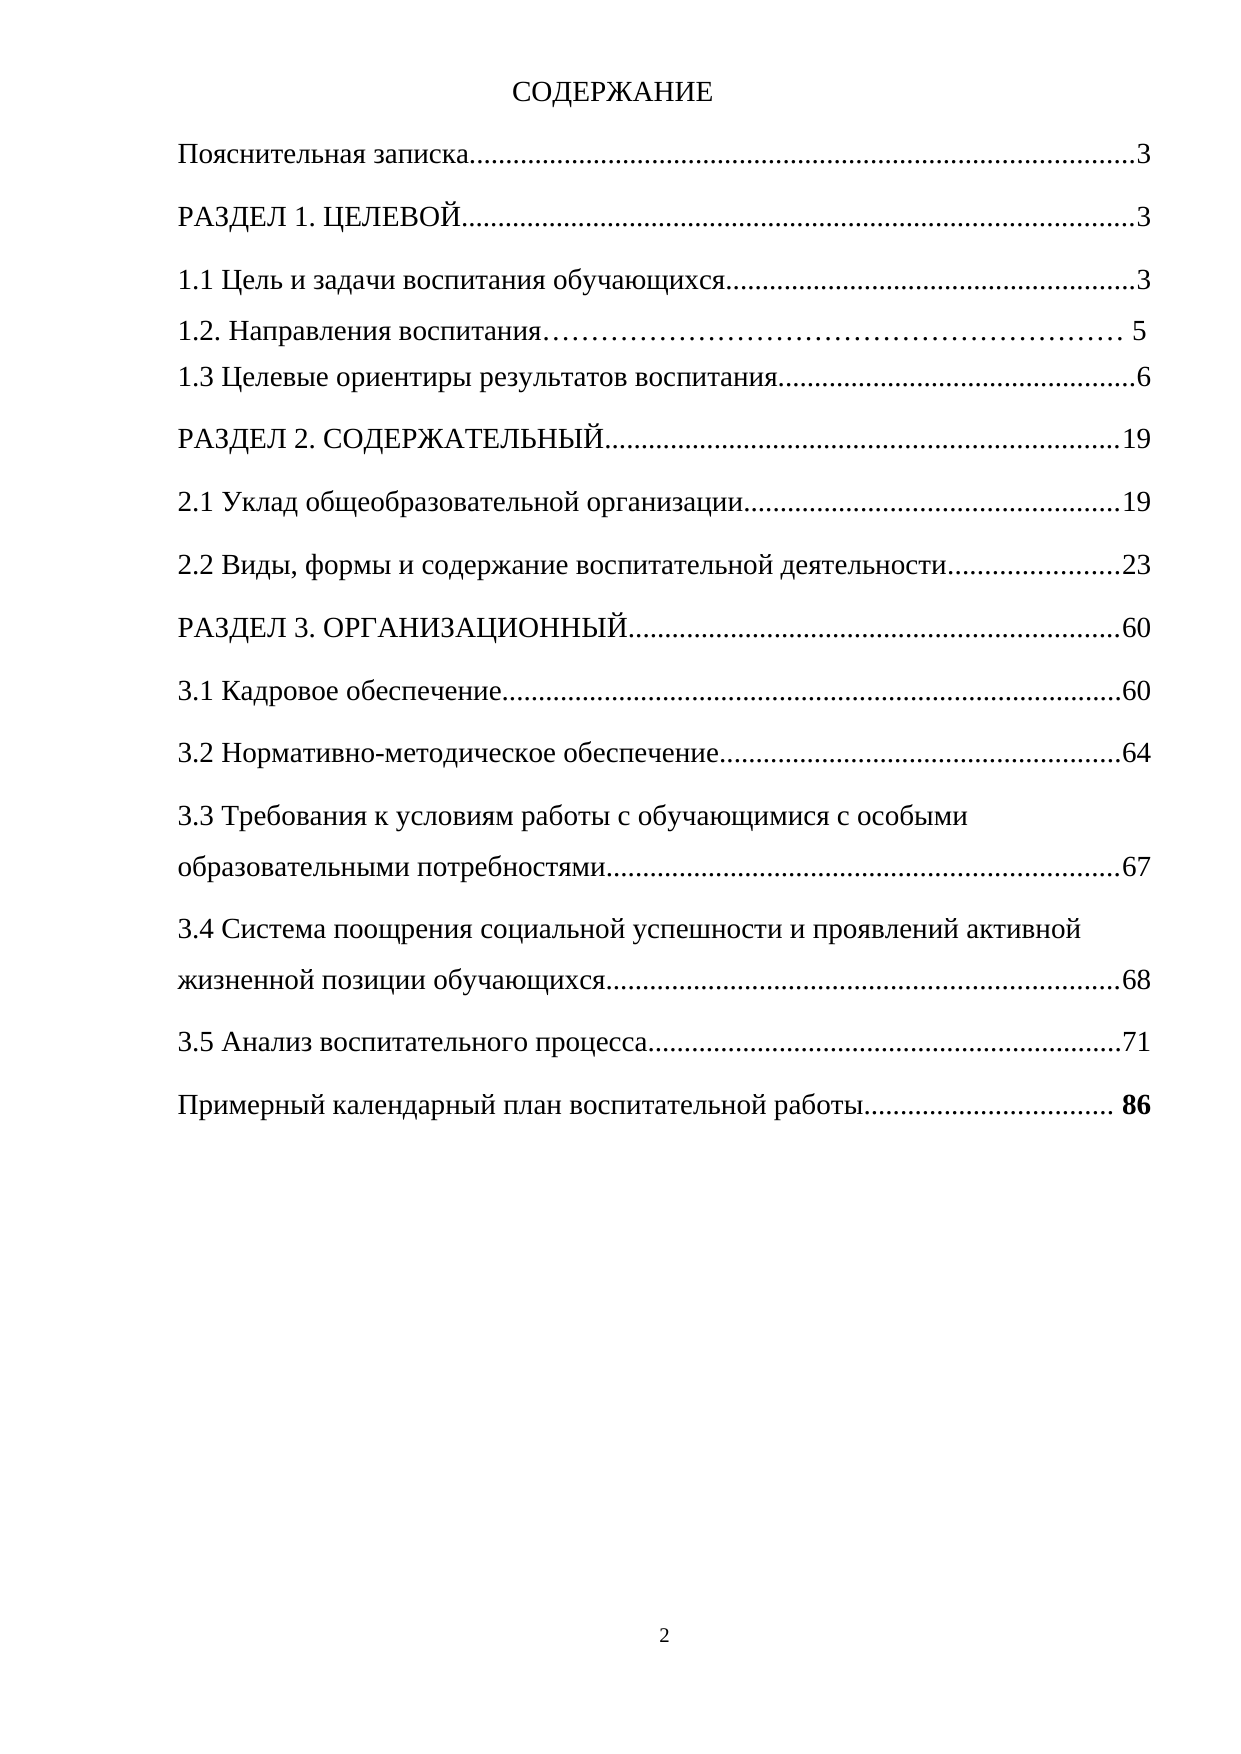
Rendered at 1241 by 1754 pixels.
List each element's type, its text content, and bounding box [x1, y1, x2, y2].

text 3.1 Кадровое обеспечение 60 [177, 673, 1152, 706]
text 1.2. Направления воспитания…………………………………………………… 5 [177, 313, 1152, 346]
text СОДЕРЖАНИЕ [74, 74, 1152, 107]
text 1.1 Цель и задачи воспитания обучающихся 3 [177, 262, 1152, 296]
text 3.2 Нормативно-методическое обеспечение 64 [177, 736, 1152, 769]
text 3.5 Анализ воспитательного процесса 71 [177, 1024, 1152, 1058]
text 2.1 Уклад общеобразовательной организации 19 [177, 484, 1152, 518]
text Примерный календарный план воспитательной работы 86 [177, 1087, 1152, 1121]
text РАЗДЕЛ 1. ЦЕЛЕВОЙ 3 [177, 199, 1152, 233]
text 3.4 Система поощрения социальной успешности и проявлений активной жизненной позиции обучающихся 68 [177, 911, 1152, 995]
text РАЗДЕЛ 3. ОРГАНИЗАЦИОННЫЙ 60 [177, 610, 1152, 643]
text 2.2 Виды, формы и содержание воспитательной деятельности 23 [177, 547, 1152, 581]
text Пояснительная записка 3 [177, 137, 1152, 170]
text РАЗДЕЛ 2. СОДЕРЖАТЕЛЬНЫЙ 19 [177, 421, 1152, 455]
text 3.3 Требования к условиям работы с обучающимися с особыми образовательными потребностями 67 [177, 798, 1152, 882]
text 1.3 Целевые ориентиры результатов воспитания 6 [177, 359, 1152, 392]
